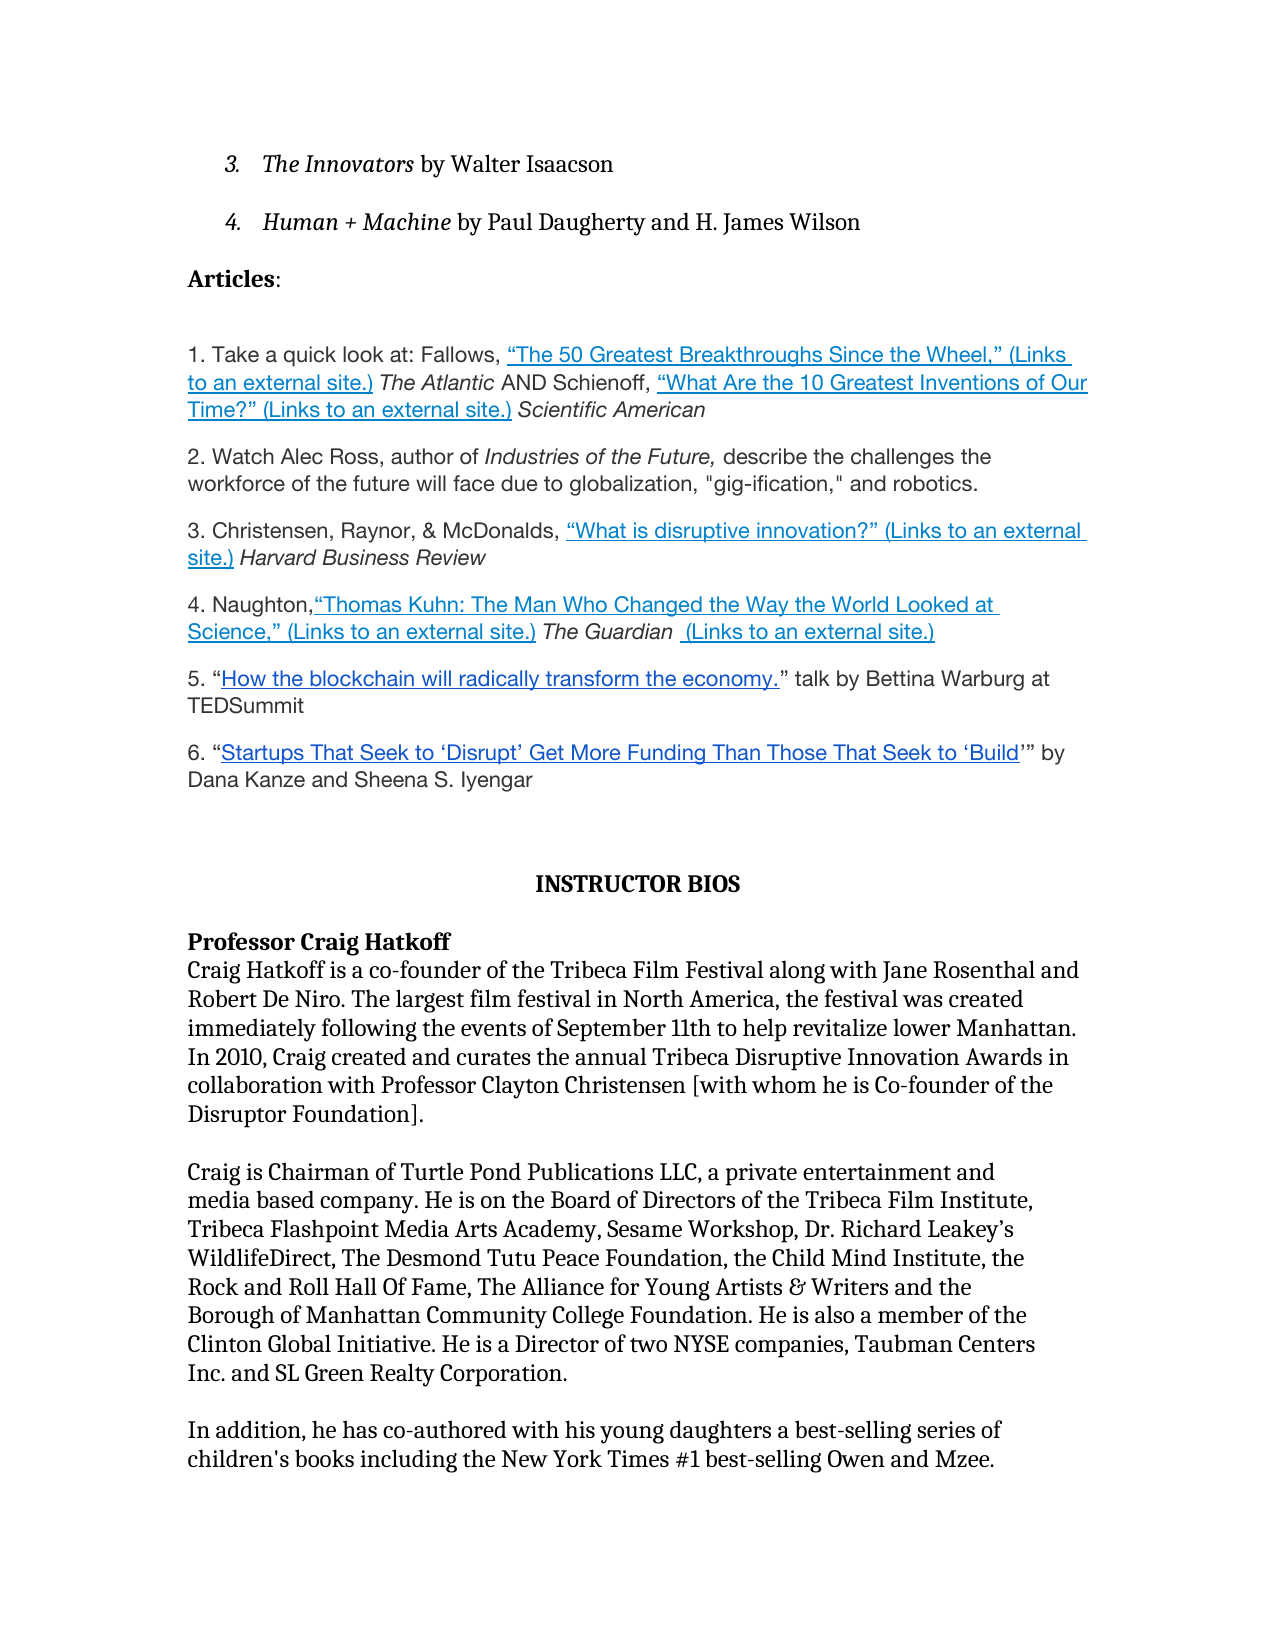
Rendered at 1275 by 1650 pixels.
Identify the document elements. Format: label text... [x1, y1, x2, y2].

text 5. “How the blockchain will radically transform the economy.” talk by Bettina Warburg at TEDSummit [187, 665, 1087, 720]
text media based company. He is on the Board of Directors of the Tribeca Film Institute, [187, 1186, 1087, 1215]
text Borough of Manhattan Community College Foundation. He is also a member of the [187, 1301, 1087, 1330]
text children's books including the New York Times #1 best-selling Owen and Mzee. [187, 1445, 1087, 1474]
text 2. Watch Alec Ross, author of Industries of the Future, describe the challenges the workforce of the future will face due to globalization, "gig-ification," and robotics. [187, 443, 1087, 498]
text Clinton Global Initiative. He is a Director of two NYSE companies, Taubman Centers [187, 1330, 1087, 1359]
list Human + Machine by Paul Daugherty and H. James Wilson [225, 207, 1087, 236]
text WildlifeDirect, The Desmond Tutu Peace Foundation, the Child Mind Institute, the [187, 1244, 1087, 1273]
text 4. Naughton,“Thomas Kuhn: The Man Who Changed the Way the World Looked at Science,” (Links to an external site.) The Guardian (Links to an external site.) [187, 591, 1087, 646]
list The Innovators by Walter Isaacson [225, 150, 1087, 179]
text Craig is Chairman of Turtle Pond Publications LLC, a private entertainment and [187, 1158, 1087, 1186]
text Craig Hatkoff is a co-founder of the Tribeca Film Festival along with Jane Rosenthal and Robert De Niro. The largest film festival in North America, the festival was created immediately following the events of September 11th to help revitalize lower Manhattan. In 2010, Craig created and curates the annual Tribeca Disruptive Innovation Awards in collaboration with Professor Clayton Christensen [with whom he is Co-founder of the Disruptor Foundation]. [187, 956, 1087, 1129]
text In addition, he has co-authored with his young daughters a best-selling series of [187, 1416, 1087, 1445]
text Rock and Roll Hall Of Fame, The Alliance for Young Artists & Writers and the [187, 1273, 1087, 1301]
text 3. Christensen, Raynor, & McDonalds, “What is disruptive innovation?” (Links to an external site.) Harvard Business Review [187, 517, 1087, 572]
text Tribeca Flashpoint Media Arts Academy, Sesame Workshop, Dr. Richard Leakey’s [187, 1215, 1087, 1244]
text Articles: [187, 265, 1087, 294]
text Inc. and SL Green Realty Corporation. [187, 1359, 1087, 1388]
text 1. Take a quick look at: Fallows, “The 50 Greatest Breakthroughs Since the Wheel,” (Links to an external site.) The Atlantic AND Schienoff, “What Are the 10 Greatest Inventions of Our Time?” (Links to an external site.) Scientific American [187, 341, 1087, 424]
text Professor Craig Hatkoff [187, 928, 1087, 956]
text INSTRUCTOR BIOS [187, 870, 1087, 899]
text 6. “Startups That Seek to ‘Disrupt’ Get More Funding Than Those That Seek to ‘Build’” by Dana Kanze and Sheena S. Iyengar [187, 739, 1087, 794]
